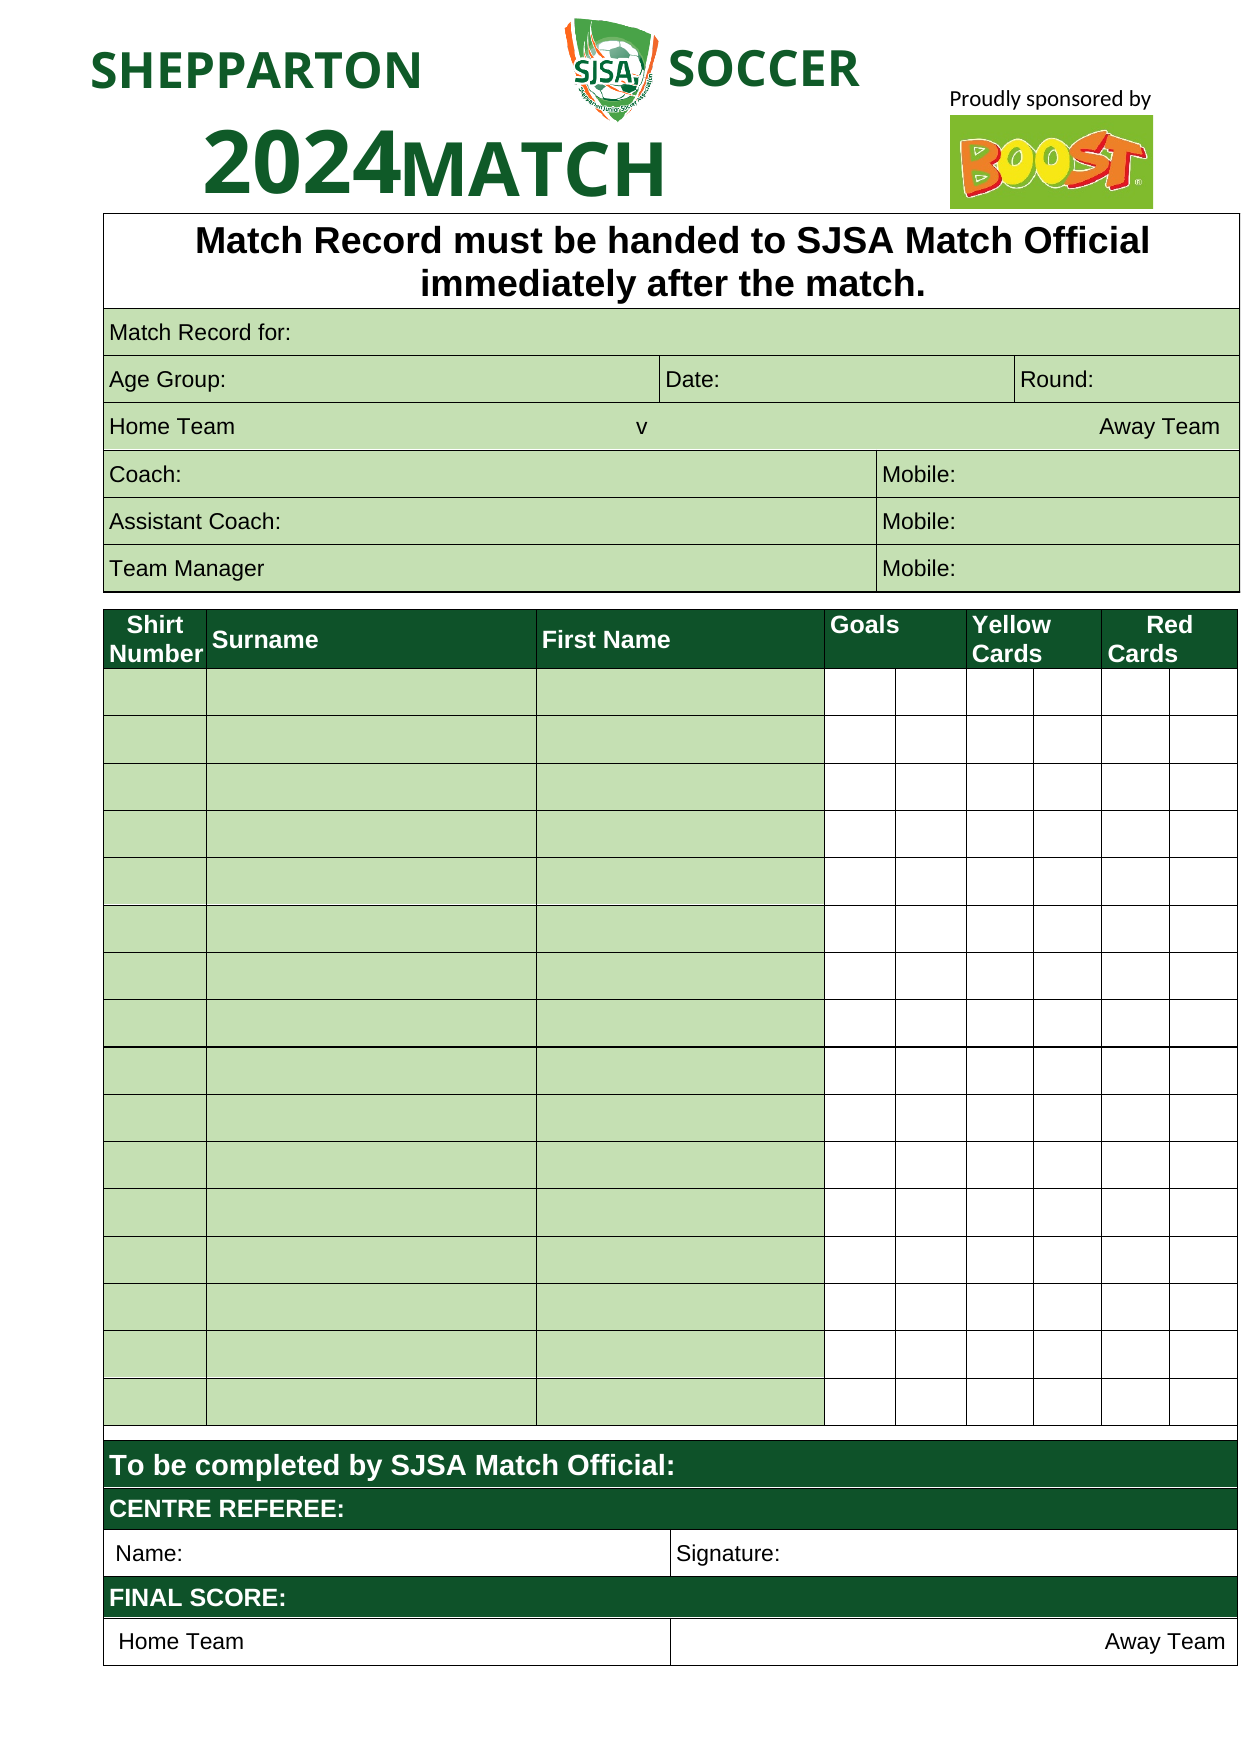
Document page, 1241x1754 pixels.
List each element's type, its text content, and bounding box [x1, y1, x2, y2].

table_cell [207, 1331, 536, 1377]
table_cell [207, 716, 536, 763]
table_cell [967, 811, 1033, 857]
table_cell [825, 1189, 895, 1236]
table_cell [537, 669, 824, 715]
table_cell [896, 1095, 966, 1141]
table_cell [207, 764, 536, 810]
table_cell Mobile: [877, 498, 1239, 544]
table_cell [1102, 1284, 1169, 1330]
table_cell [1102, 764, 1169, 810]
table_cell Home Team v Away Team [104, 403, 1239, 449]
table_cell [104, 1331, 206, 1377]
table_cell [207, 953, 536, 999]
table_header Surname [207, 610, 536, 668]
table_cell [1170, 1331, 1237, 1377]
table_cell [825, 1379, 895, 1425]
table_cell [207, 858, 536, 904]
table_cell [207, 1048, 536, 1094]
table_cell [967, 1048, 1033, 1094]
table_cell [825, 1331, 895, 1377]
table_cell [104, 1000, 206, 1046]
table_cell [896, 1000, 966, 1046]
table_cell Date: [660, 356, 1014, 402]
table_cell [104, 669, 206, 715]
table_cell [1170, 716, 1237, 763]
table_cell [967, 716, 1033, 763]
table_cell [104, 1237, 206, 1283]
table_cell [825, 1095, 895, 1141]
table_cell [825, 1000, 895, 1046]
table_cell [104, 1379, 206, 1425]
table_cell [537, 1095, 824, 1141]
table_cell [1102, 1189, 1169, 1236]
table_cell [825, 858, 895, 904]
table_cell [207, 1189, 536, 1236]
table_cell [104, 858, 206, 904]
table_cell Age Group: [104, 356, 659, 402]
table_cell [896, 669, 966, 715]
table_cell [1102, 1000, 1169, 1046]
table_cell [1034, 1189, 1101, 1236]
table_cell [537, 1000, 824, 1046]
table_cell [967, 1331, 1033, 1377]
table_cell [1102, 1142, 1169, 1188]
table_cell [1102, 716, 1169, 763]
table_cell [967, 1284, 1033, 1330]
table_cell [537, 1331, 824, 1377]
table_cell Round: [1015, 356, 1239, 402]
table_cell [537, 716, 824, 763]
table_cell [1102, 858, 1169, 904]
table_cell [825, 953, 895, 999]
table_cell [207, 1379, 536, 1425]
table_cell To be completed by SJSA Match Official: [104, 1441, 1237, 1487]
table_cell [1034, 716, 1101, 763]
table_cell Away Team [671, 1619, 1237, 1665]
table_cell [896, 1331, 966, 1377]
table_cell [896, 1237, 966, 1283]
table_cell [1034, 953, 1101, 999]
table_cell [1170, 1142, 1237, 1188]
table_cell [537, 953, 824, 999]
table_cell [896, 1048, 966, 1094]
table_cell [1170, 906, 1237, 952]
table_cell [1034, 858, 1101, 904]
table_cell [207, 1095, 536, 1141]
table_cell [896, 1189, 966, 1236]
table_cell [207, 1142, 536, 1188]
table_cell [104, 1142, 206, 1188]
table_cell [825, 1284, 895, 1330]
table_cell [537, 906, 824, 952]
table_cell [1170, 811, 1237, 857]
table_cell [1034, 669, 1101, 715]
table_cell [896, 764, 966, 810]
table_cell [1034, 1142, 1101, 1188]
table_cell [825, 1048, 895, 1094]
table_cell Assistant Coach: [104, 498, 876, 544]
table_cell [1170, 858, 1237, 904]
table_cell [967, 953, 1033, 999]
table_cell [207, 669, 536, 715]
table_cell Coach: [104, 451, 876, 497]
table_cell [1102, 1237, 1169, 1283]
table_cell [896, 1142, 966, 1188]
table_cell [896, 906, 966, 952]
table_cell [896, 716, 966, 763]
table_cell [1170, 953, 1237, 999]
table_cell [967, 669, 1033, 715]
table_cell [1170, 764, 1237, 810]
table_cell [896, 1284, 966, 1330]
table_cell [1102, 1379, 1169, 1425]
table_cell [1034, 1095, 1101, 1141]
table_cell Name: [104, 1530, 670, 1576]
table_cell [1170, 1095, 1237, 1141]
table_cell [104, 1426, 1237, 1440]
table_header First Name [537, 610, 824, 668]
table_cell [1034, 764, 1101, 810]
table_header Shirt Number [104, 610, 206, 668]
table_cell [1034, 1379, 1101, 1425]
table_cell [207, 1000, 536, 1046]
table_cell Home Team [104, 1619, 670, 1665]
picture [553, 13, 667, 127]
table_cell [537, 811, 824, 857]
table_cell [896, 858, 966, 904]
table_cell [1170, 669, 1237, 715]
table_cell [537, 1237, 824, 1283]
table_cell [104, 764, 206, 810]
table_cell [104, 906, 206, 952]
table_cell Match Record for: [104, 309, 1239, 355]
table_header Yellow Cards [967, 610, 1101, 668]
table_cell [1034, 1331, 1101, 1377]
table_cell [967, 1237, 1033, 1283]
table_cell [1034, 811, 1101, 857]
table_cell [825, 716, 895, 763]
table_cell [967, 906, 1033, 952]
table_cell [1170, 1000, 1237, 1046]
table_cell [537, 1048, 824, 1094]
table_header Match Record must be handed to SJSA Match Official immediately after the match. [104, 214, 1239, 308]
table_cell [1102, 669, 1169, 715]
table_cell [825, 669, 895, 715]
table_cell [825, 906, 895, 952]
table_cell Mobile: [877, 451, 1239, 497]
table_cell [1170, 1284, 1237, 1330]
table_cell [1170, 1379, 1237, 1425]
table_cell [1102, 953, 1169, 999]
table_cell [967, 1000, 1033, 1046]
table_cell [1102, 1331, 1169, 1377]
table_cell [104, 1284, 206, 1330]
table_cell [207, 1237, 536, 1283]
table_cell [967, 1189, 1033, 1236]
table_cell [896, 953, 966, 999]
table_cell [967, 1095, 1033, 1141]
table_cell [1102, 1048, 1169, 1094]
table_cell [104, 716, 206, 763]
table_cell [104, 1189, 206, 1236]
table_cell [825, 1237, 895, 1283]
table_cell [967, 1142, 1033, 1188]
table_cell [537, 1379, 824, 1425]
table_cell [537, 1189, 824, 1236]
table_cell [1102, 811, 1169, 857]
table_header Goals [825, 610, 966, 668]
table_cell [537, 858, 824, 904]
table_cell [967, 858, 1033, 904]
table_cell [825, 1142, 895, 1188]
table_cell [1034, 1048, 1101, 1094]
table_cell [825, 811, 895, 857]
table_cell FINAL SCORE: [104, 1577, 1237, 1617]
table_cell [537, 1284, 824, 1330]
table_cell [104, 1095, 206, 1141]
table_cell [1102, 906, 1169, 952]
table_cell [896, 811, 966, 857]
table_cell [967, 764, 1033, 810]
table_cell [104, 1048, 206, 1094]
table_cell [1034, 1284, 1101, 1330]
table_cell [207, 811, 536, 857]
table_cell [207, 906, 536, 952]
table_cell [1034, 1237, 1101, 1283]
table_cell Team Manager [104, 545, 876, 591]
table_cell CENTRE REFEREE: [104, 1489, 1237, 1529]
table_cell [967, 1379, 1033, 1425]
table_cell [1034, 906, 1101, 952]
table_cell [1034, 1000, 1101, 1046]
table_cell [896, 1379, 966, 1425]
table_cell [207, 1284, 536, 1330]
table_cell [1102, 1095, 1169, 1141]
table_cell [1170, 1189, 1237, 1236]
table_cell [1170, 1237, 1237, 1283]
table_cell [104, 953, 206, 999]
table_cell [537, 764, 824, 810]
table_cell Signature: [671, 1530, 1237, 1576]
table_cell Mobile: [877, 545, 1239, 591]
picture [950, 115, 1154, 209]
table_cell [537, 1142, 824, 1188]
table_cell [104, 811, 206, 857]
table_cell [825, 764, 895, 810]
table_cell [1170, 1048, 1237, 1094]
table_header Red Cards [1102, 610, 1237, 668]
